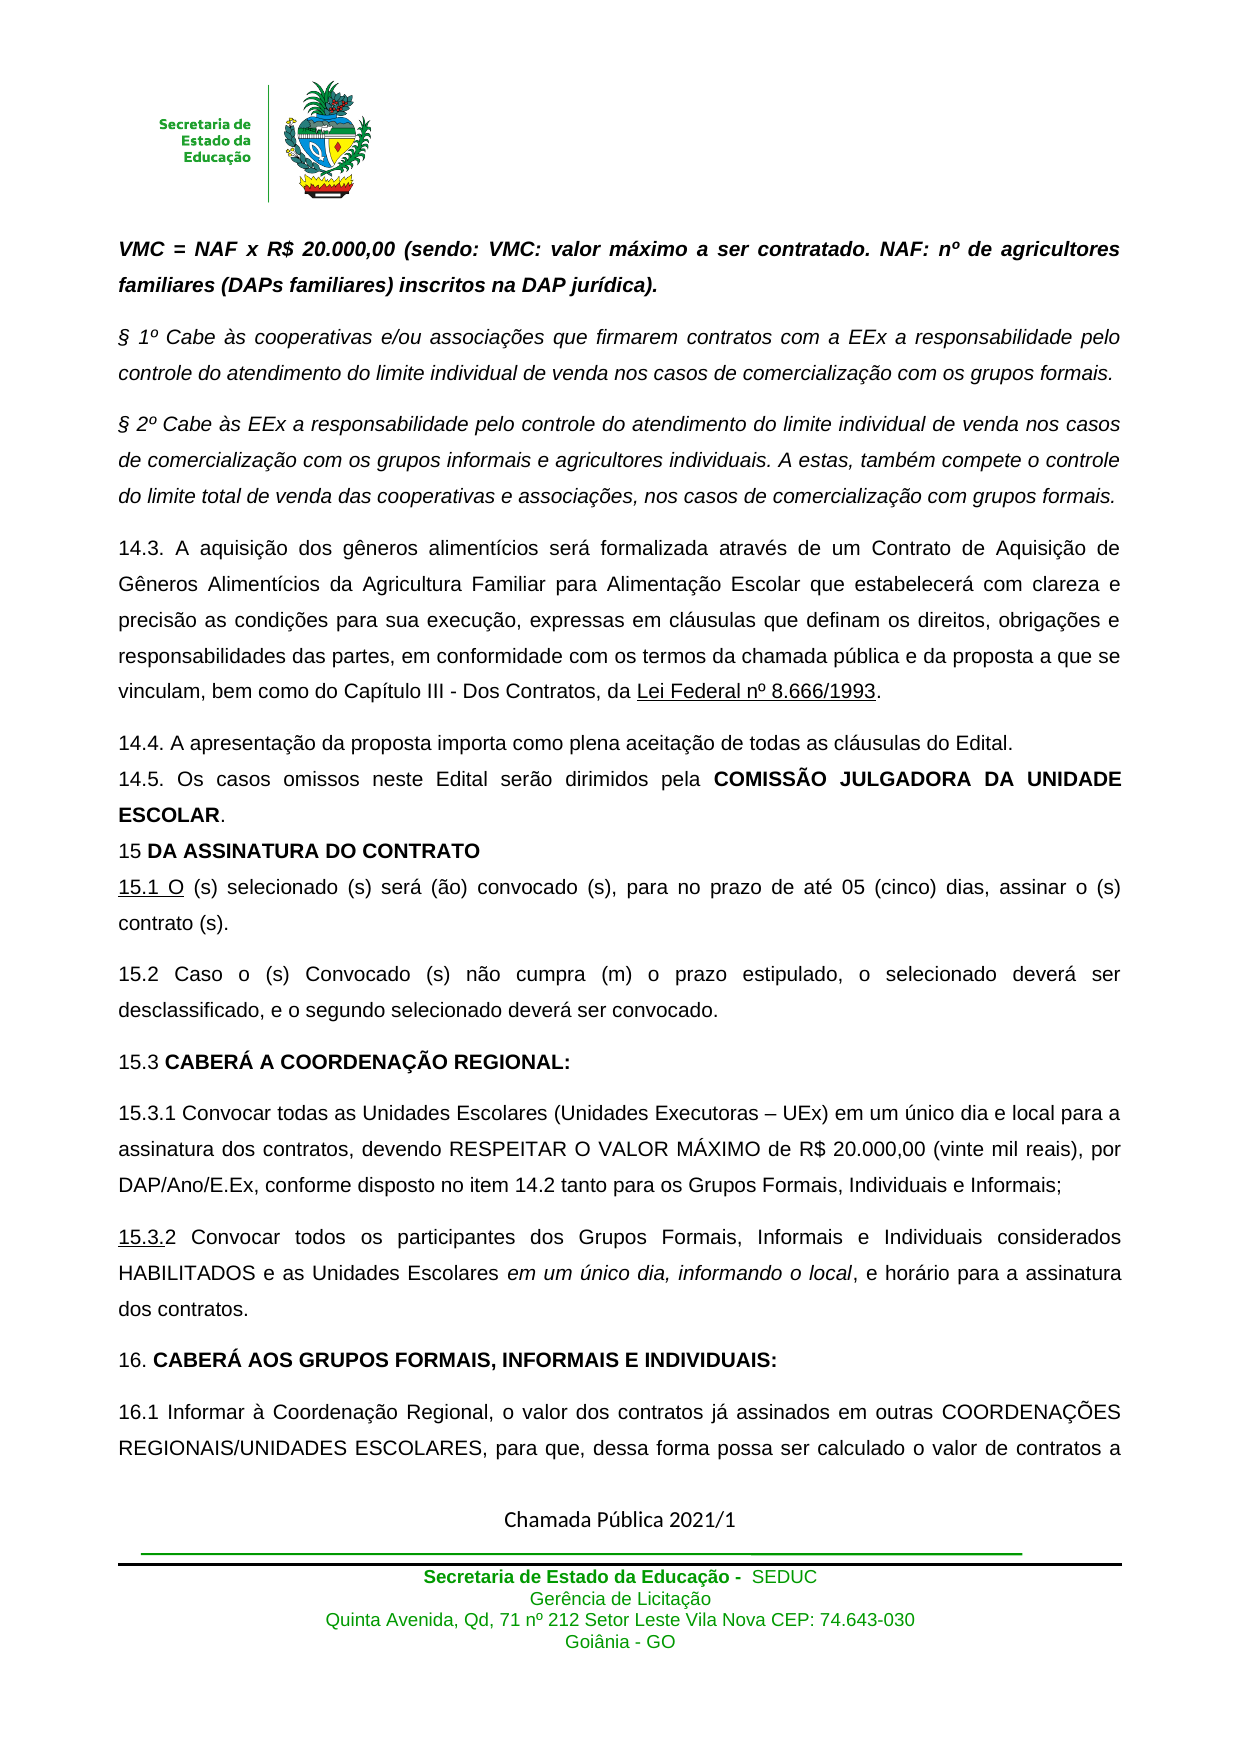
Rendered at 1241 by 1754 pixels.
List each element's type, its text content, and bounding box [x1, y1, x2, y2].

text § 2º Cabe às EEx a responsabilidade pelo controle do atendimento do limite individual de venda nos casos de comercialização com os grupos informais e agricultores individuais. A estas, também compete o controle do limite total de venda das cooperativas e associações, nos casos de comercialização com grupos formais. [118, 412, 1122, 508]
text § 1º Cabe às cooperativas e/ou associações que firmarem contratos com a EEx a responsabilidade pelo controle do atendimento do limite individual de venda nos casos de comercialização com os grupos formais. [118, 325, 1122, 384]
text 14.5. Os casos omissos neste Edital serão dirimidos pela COMISSÃO JULGADORA DA UNIDADE ESCOLAR. [118, 767, 1122, 827]
text 15.3 CABERÁ A COORDENAÇÃO REGIONAL: [118, 1050, 1122, 1074]
text 14.4. A apresentação da proposta importa como plena aceitação de todas as cláusulas do Edital. [118, 731, 1122, 755]
text 15 DA ASSINATURA DO CONTRATO [118, 839, 1122, 863]
text 16. CABERÁ AOS GRUPOS FORMAIS, INFORMAIS E INDIVIDUAIS: [118, 1348, 1122, 1372]
text 15.3.1 Convocar todas as Unidades Escolares (Unidades Executoras – UEx) em um único dia e local para a assinatura dos contratos, devendo RESPEITAR O VALOR MÁXIMO de R$ 20.000,00 (vinte mil reais), por DAP/Ano/E.Ex, conforme disposto no item 14.2 tanto para os Grupos Formais, Individuais e Informais; [118, 1101, 1122, 1197]
picture [118, 73, 412, 210]
text 14.3. A aquisição dos gêneros alimentícios será formalizada através de um Contrato de Aquisição de Gêneros Alimentícios da Agricultura Familiar para Alimentação Escolar que estabelecerá com clareza e precisão as condições para sua execução, expressas em cláusulas que definam os direitos, obrigações e responsabilidades das partes, em conformidade com os termos da chamada pública e da proposta a que se vinculam, bem como do Capítulo III - Dos Contratos, da Lei Federal nº 8.666/1993. [118, 536, 1122, 703]
text 15.1 O (s) selecionado (s) será (ão) convocado (s), para no prazo de até 05 (cinco) dias, assinar o (s) contrato (s). [118, 875, 1122, 934]
text 15.2 Caso o (s) Convocado (s) não cumpra (m) o prazo estipulado, o selecionado deverá ser desclassificado, e o segundo selecionado deverá ser convocado. [118, 962, 1122, 1022]
text VMC = NAF x R$ 20.000,00 (sendo: VMC: valor máximo a ser contratado. NAF: nº de agricultores familiares (DAPs familiares) inscritos na DAP jurídica). [118, 237, 1122, 297]
text 15.3.2 Convocar todos os participantes dos Grupos Formais, Informais e Individuais considerados HABILITADOS e as Unidades Escolares em um único dia, informando o local, e horário para a assinatura dos contratos. [118, 1225, 1122, 1321]
